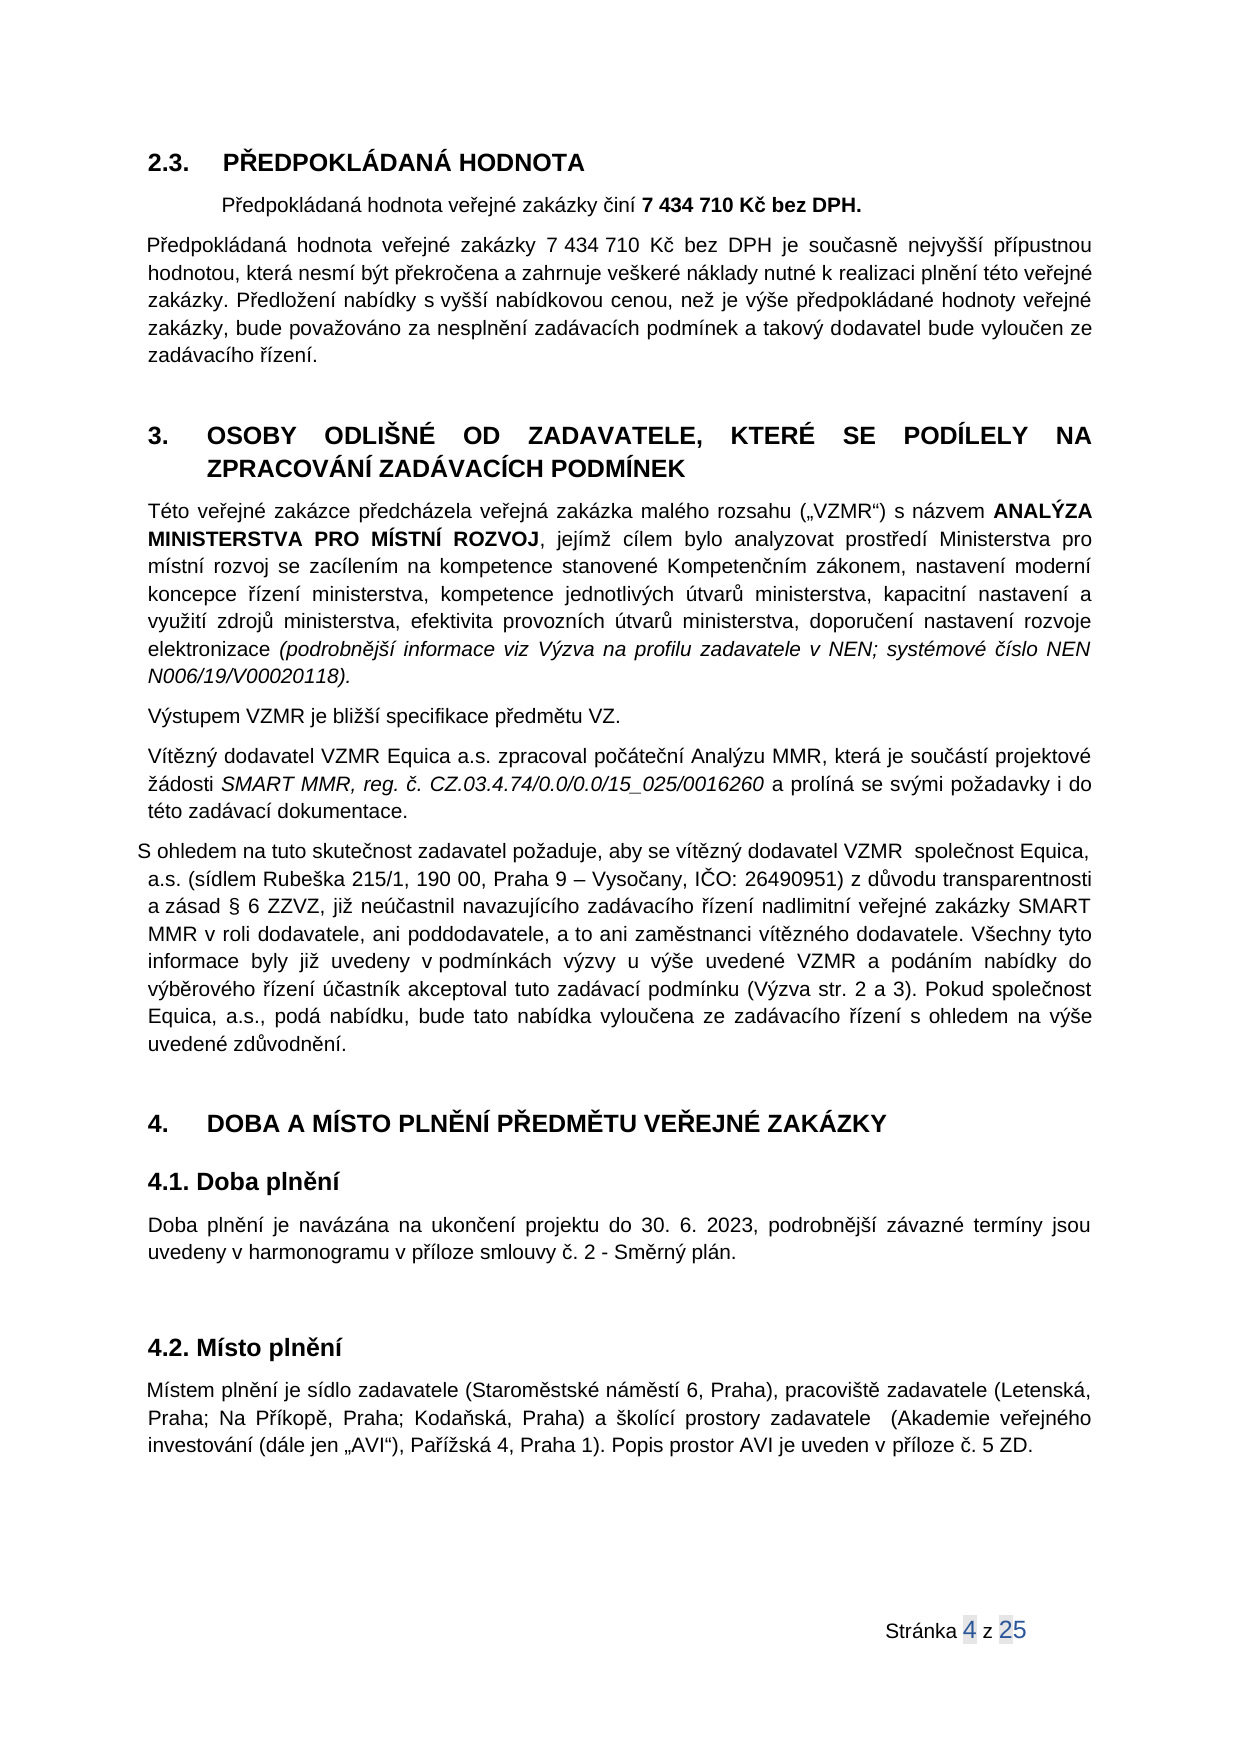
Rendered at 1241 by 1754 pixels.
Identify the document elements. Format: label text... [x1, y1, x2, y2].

subtitle 4.2. Místo plnění [148, 1333, 1093, 1361]
subtitle 4.1. Doba plnění [148, 1167, 1093, 1196]
text Výstupem VZMR je bližší specifikace předmětu VZ. [148, 704, 1093, 728]
text Této veřejné zakázce předcházela veřejná zakázka malého rozsahu („VZMR“) s názvem ANALÝZA MINISTERSTVA PRO MÍSTNÍ ROZVOJ, jejímž cílem bylo analyzovat prostředí Ministerstva pro místní rozvoj se zacílením na kompetence stanovené Kompetenčním zákonem, nastavení moderní koncepce řízení ministerstva, kompetence jednotlivých útvarů ministerstva, kapacitní nastavení a využití zdrojů ministerstva, efektivita provozních útvarů ministerstva, doporučení nastavení rozvoje elektronizace (podrobnější informace viz Výzva na profilu zadavatele v NEN; systémové číslo NEN N006/19/V00020118). [148, 499, 1093, 688]
subtitle Předpokládaná hodnota [148, 148, 1093, 176]
text S ohledem na tuto skutečnost zadavatel požaduje, aby se vítězný dodavatel VZMR společnost Equica, a.s. (sídlem Rubeška 215/1, 190 00, Praha 9 – Vysočany, IČO: 26490951) z důvodu transparentnosti a zásad § 6 ZZVZ, již neúčastnil navazujícího zadávacího řízení nadlimitní veřejné zakázky SMART MMR v roli dodavatele, ani poddodavatele, a to ani zaměstnanci vítězného dodavatele. Všechny tyto informace byly již uvedeny v podmínkách výzvy u výše uvedené VZMR a podáním nabídky do výběrového řízení účastník akceptoval tuto zadávací podmínku (Výzva str. 2 a 3). Pokud společnost Equica, a.s., podá nabídku, bude tato nabídka vyloučena ze zadávacího řízení s ohledem na výše uvedené zdůvodnění. [73, 839, 1093, 1056]
text Místem plnění je sídlo zadavatele (Staroměstské náměstí 6, Praha), pracoviště zadavatele (Letenská, Praha; Na Příkopě, Praha; Kodaňská, Praha) a školící prostory zadavatele (Akademie veřejného investování (dále jen „AVI“), Pařížská 4, Praha 1). Popis prostor AVI je uveden v příloze č. 5 ZD. [146, 1378, 1093, 1457]
subtitle Osoby odlišné od zadavatele, které se podílely na zpracování zadávacích podmínek [148, 421, 1093, 482]
text Předpokládaná hodnota veřejné zakázky 7 434 710 Kč bez DPH je současně nejvyšší přípustnou hodnotou, která nesmí být překročena a zahrnuje veškeré náklady nutné k realizaci plnění této veřejné zakázky. Předložení nabídky s vyšší nabídkovou cenou, než je výše předpokládané hodnoty veřejné zakázky, bude považováno za nesplnění zadávacích podmínek a takový dodavatel bude vyloučen ze zadávacího řízení. [146, 233, 1093, 367]
text Doba plnění je navázána na ukončení projektu do 30. 6. 2023, podrobnější závazné termíny jsou uvedeny v harmonogramu v příloze smlouvy č. 2 - Směrný plán. [148, 1213, 1093, 1264]
text Vítězný dodavatel VZMR Equica a.s. zpracoval počáteční Analýzu MMR, která je součástí projektové žádosti SMART MMR, reg. č. CZ.03.4.74/0.0/0.0/15_025/0016260 a prolíná se svými požadavky i do této zadávací dokumentace. [148, 744, 1093, 823]
subtitle Doba a místo plnění předmětu veřejné zakázky [148, 1109, 1093, 1138]
list Předpokládaná hodnota veřejné zakázky činí 7 434 710 Kč bez DPH. [148, 193, 1093, 217]
